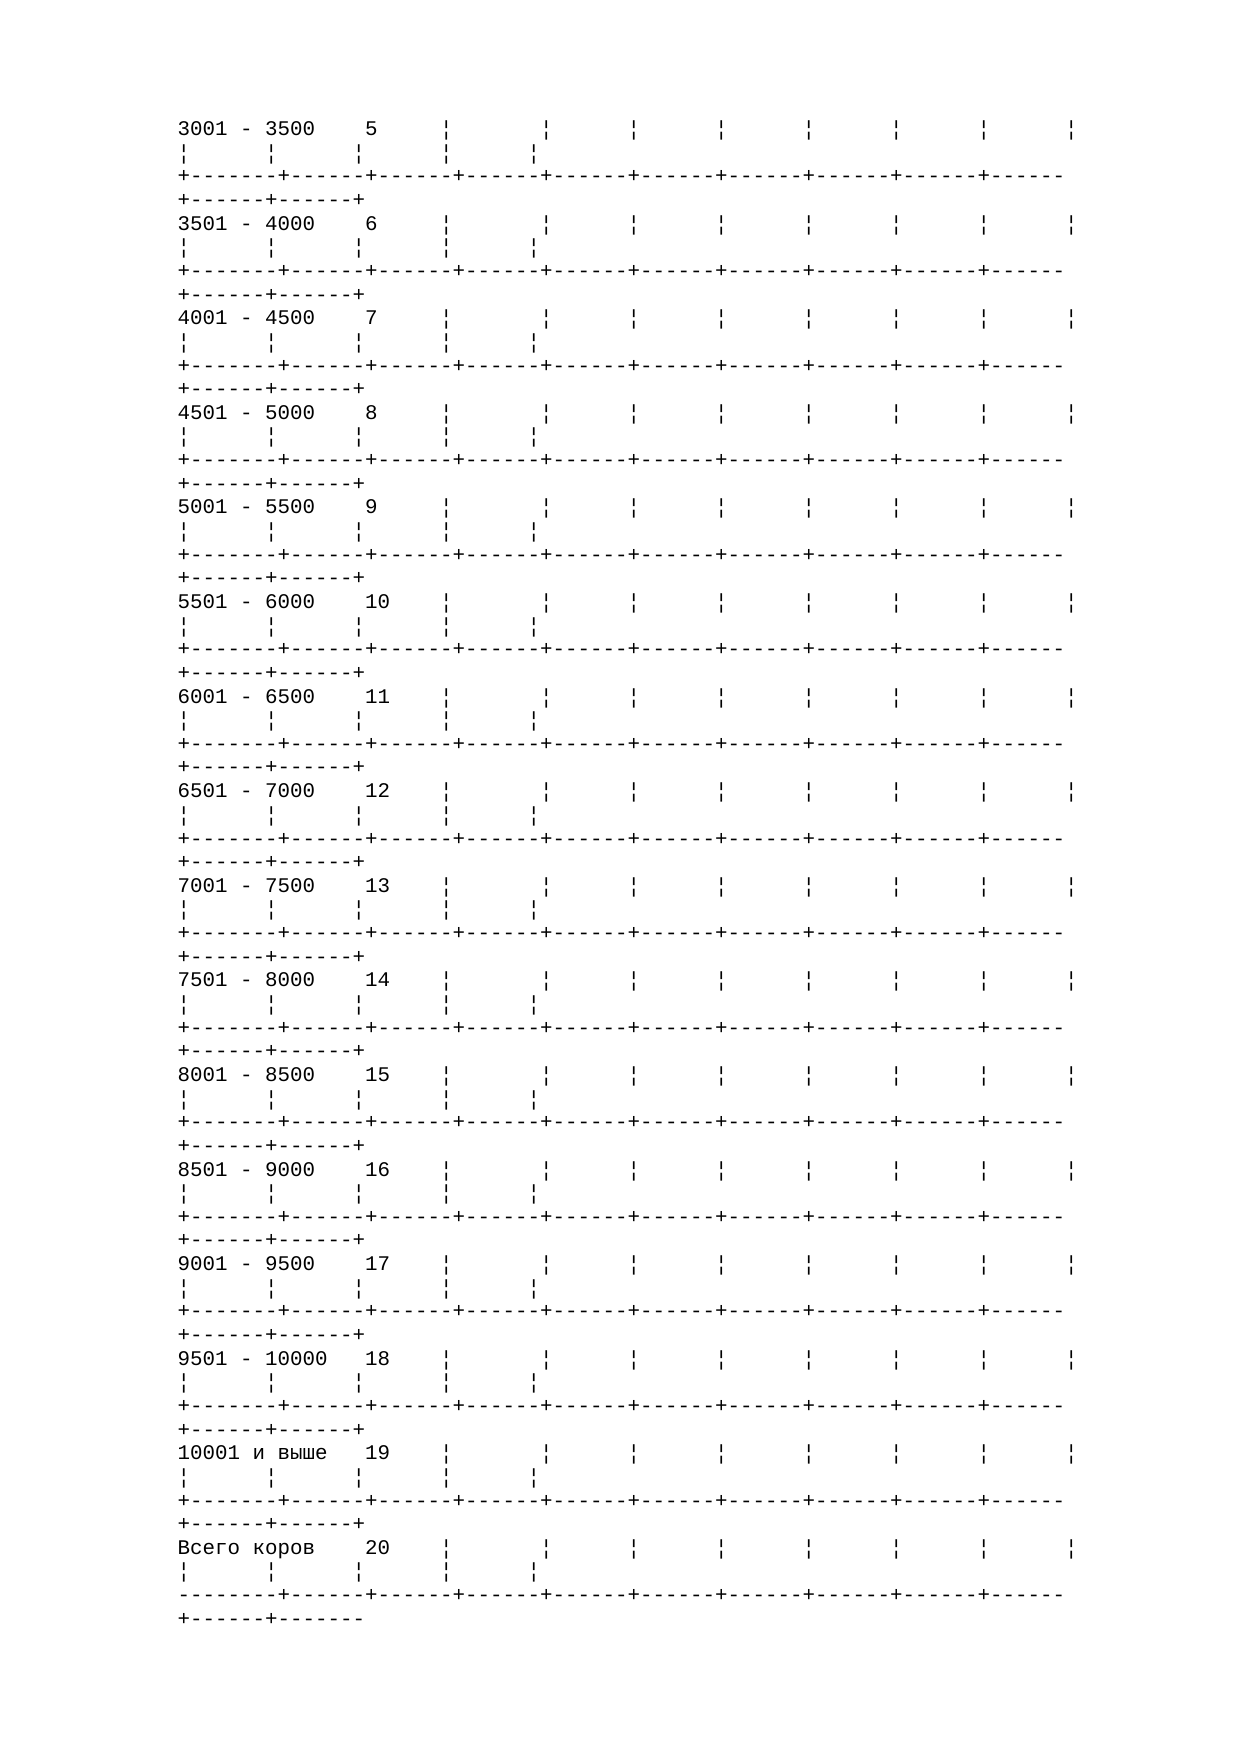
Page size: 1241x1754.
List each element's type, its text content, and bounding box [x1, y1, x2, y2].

text +-------+------+------+------+------+------+------+------+------+------+------+------+ [177, 449, 1152, 496]
text 10001 и выше 19 ¦ ¦ ¦ ¦ ¦ ¦ ¦ ¦ ¦ ¦ ¦ ¦ ¦ [177, 1442, 1152, 1489]
text 5001 - 5500 9 ¦ ¦ ¦ ¦ ¦ ¦ ¦ ¦ ¦ ¦ ¦ ¦ ¦ [177, 496, 1152, 544]
text +-------+------+------+------+------+------+------+------+------+------+------+------+ [177, 827, 1152, 875]
text 3001 - 3500 5 ¦ ¦ ¦ ¦ ¦ ¦ ¦ ¦ ¦ ¦ ¦ ¦ ¦ [177, 118, 1152, 165]
text --------+------+------+------+------+------+------+------+------+------+------+------- [177, 1584, 1152, 1631]
text 6501 - 7000 12 ¦ ¦ ¦ ¦ ¦ ¦ ¦ ¦ ¦ ¦ ¦ ¦ ¦ [177, 780, 1152, 827]
text +-------+------+------+------+------+------+------+------+------+------+------+------+ [177, 733, 1152, 780]
text +-------+------+------+------+------+------+------+------+------+------+------+------+ [177, 1017, 1152, 1064]
text 7001 - 7500 13 ¦ ¦ ¦ ¦ ¦ ¦ ¦ ¦ ¦ ¦ ¦ ¦ ¦ [177, 875, 1152, 922]
text 4501 - 5000 8 ¦ ¦ ¦ ¦ ¦ ¦ ¦ ¦ ¦ ¦ ¦ ¦ ¦ [177, 402, 1152, 449]
text 4001 - 4500 7 ¦ ¦ ¦ ¦ ¦ ¦ ¦ ¦ ¦ ¦ ¦ ¦ ¦ [177, 307, 1152, 354]
text +-------+------+------+------+------+------+------+------+------+------+------+------+ [177, 1206, 1152, 1253]
text +-------+------+------+------+------+------+------+------+------+------+------+------+ [177, 1111, 1152, 1158]
text 6001 - 6500 11 ¦ ¦ ¦ ¦ ¦ ¦ ¦ ¦ ¦ ¦ ¦ ¦ ¦ [177, 686, 1152, 733]
text Всего коров 20 ¦ ¦ ¦ ¦ ¦ ¦ ¦ ¦ ¦ ¦ ¦ ¦ ¦ [177, 1537, 1152, 1584]
text +-------+------+------+------+------+------+------+------+------+------+------+------+ [177, 260, 1152, 307]
text 3501 - 4000 6 ¦ ¦ ¦ ¦ ¦ ¦ ¦ ¦ ¦ ¦ ¦ ¦ ¦ [177, 213, 1152, 260]
text +-------+------+------+------+------+------+------+------+------+------+------+------+ [177, 1300, 1152, 1348]
text +-------+------+------+------+------+------+------+------+------+------+------+------+ [177, 638, 1152, 686]
text +-------+------+------+------+------+------+------+------+------+------+------+------+ [177, 544, 1152, 591]
text 9501 - 10000 18 ¦ ¦ ¦ ¦ ¦ ¦ ¦ ¦ ¦ ¦ ¦ ¦ ¦ [177, 1348, 1152, 1395]
text 5501 - 6000 10 ¦ ¦ ¦ ¦ ¦ ¦ ¦ ¦ ¦ ¦ ¦ ¦ ¦ [177, 591, 1152, 638]
text 8501 - 9000 16 ¦ ¦ ¦ ¦ ¦ ¦ ¦ ¦ ¦ ¦ ¦ ¦ ¦ [177, 1158, 1152, 1206]
text +-------+------+------+------+------+------+------+------+------+------+------+------+ [177, 1395, 1152, 1442]
text +-------+------+------+------+------+------+------+------+------+------+------+------+ [177, 354, 1152, 402]
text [177, 165, 1152, 213]
text 9001 - 9500 17 ¦ ¦ ¦ ¦ ¦ ¦ ¦ ¦ ¦ ¦ ¦ ¦ ¦ [177, 1253, 1152, 1300]
text 8001 - 8500 15 ¦ ¦ ¦ ¦ ¦ ¦ ¦ ¦ ¦ ¦ ¦ ¦ ¦ [177, 1064, 1152, 1111]
text +-------+------+------+------+------+------+------+------+------+------+------+------+ [177, 922, 1152, 969]
text +-------+------+------+------+------+------+------+------+------+------+------+------+ [177, 1489, 1152, 1537]
text 7501 - 8000 14 ¦ ¦ ¦ ¦ ¦ ¦ ¦ ¦ ¦ ¦ ¦ ¦ ¦ [177, 969, 1152, 1017]
